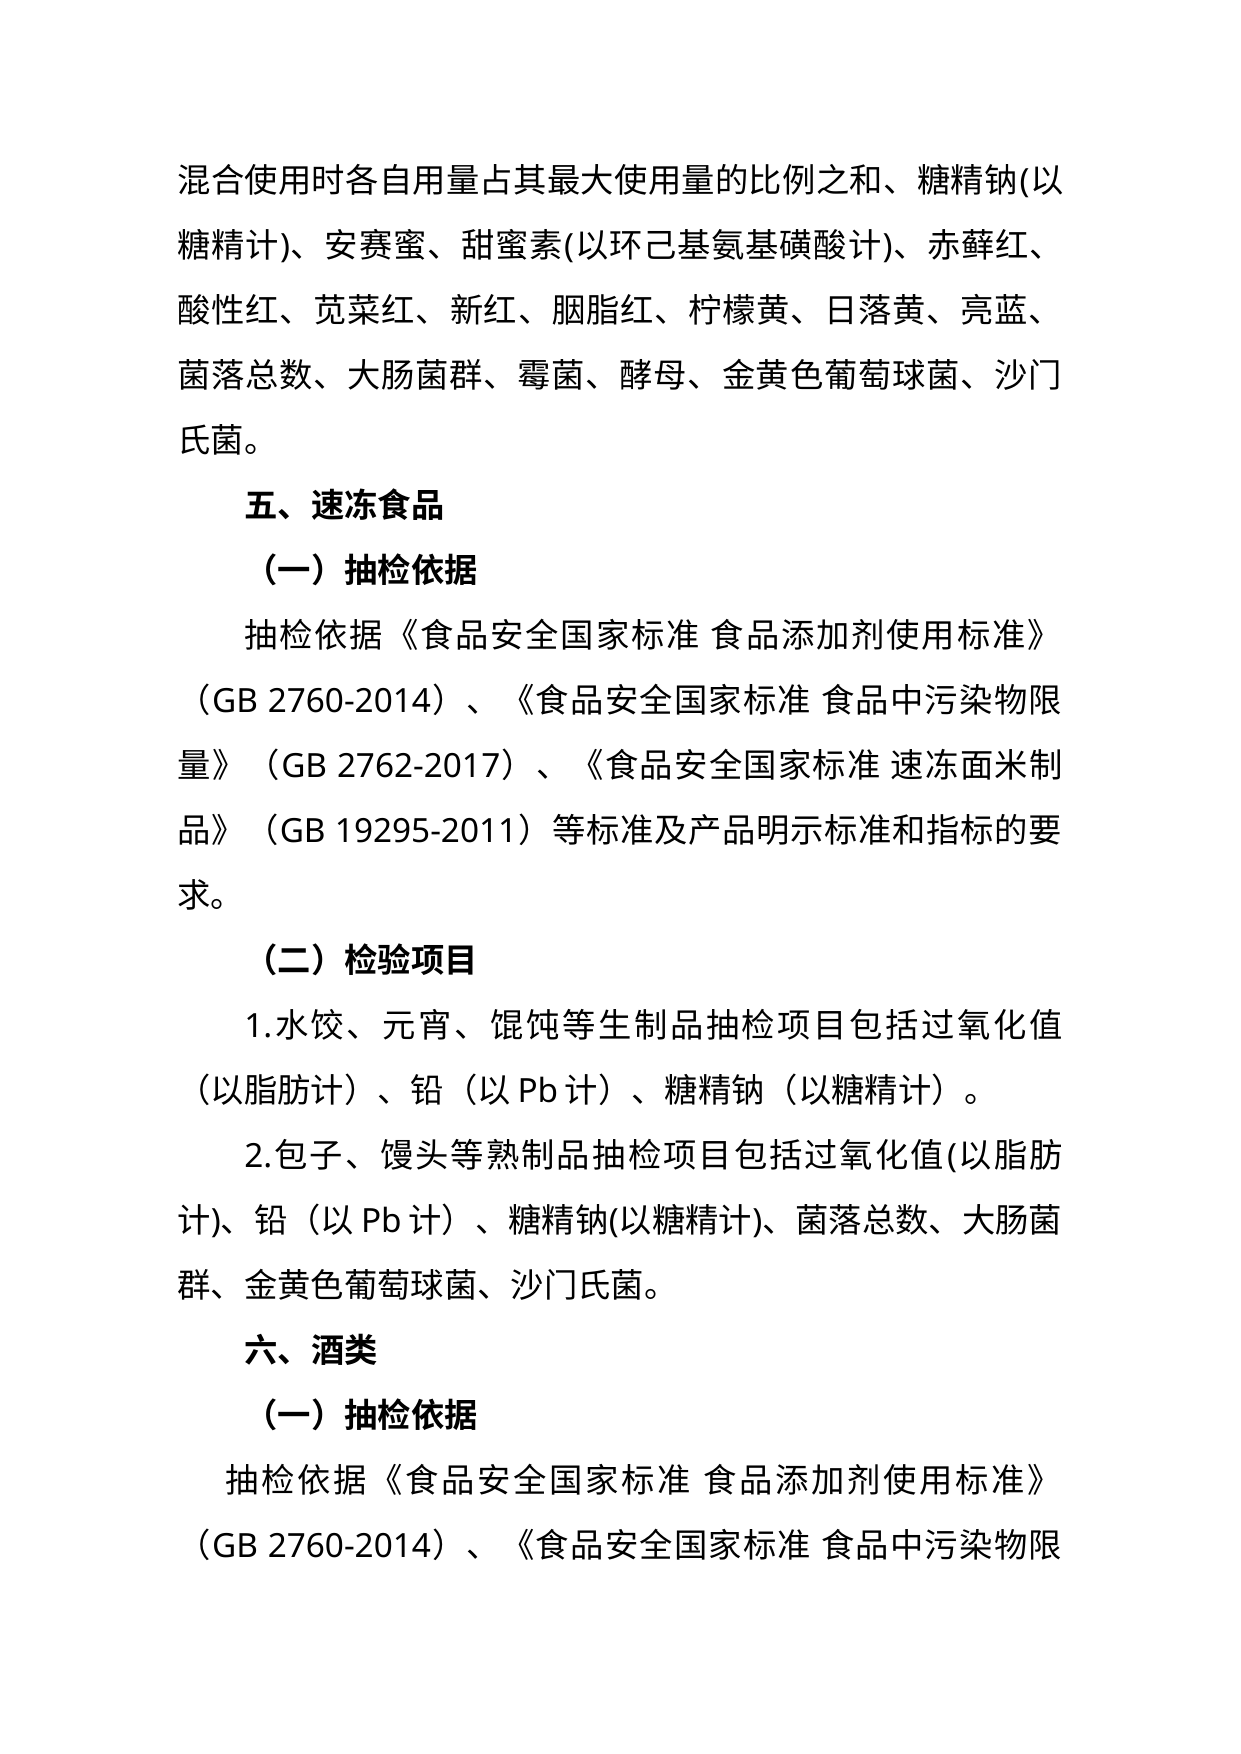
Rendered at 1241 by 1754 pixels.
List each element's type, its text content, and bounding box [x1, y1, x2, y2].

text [177, 1446, 1063, 1576]
text 抽检依据《食品安全国家标准 食品添加剂使用标准》（GB 2760-2014）、《食品安全国家标准 食品中污染物限量》（GB 2762-2017）、《食品安全国家标准 速冻面米制品》（GB 19295-2011）等标准及产品明示标准和指标的要求。 [177, 601, 1063, 926]
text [177, 146, 1063, 471]
list （一）抽检依据 [177, 536, 1063, 601]
list （二）检验项目 [177, 926, 1063, 991]
list 五、速冻食品 [177, 471, 1063, 536]
text （一）抽检依据 [177, 1381, 1063, 1446]
text 2.包子、馒头等熟制品抽检项目包括过氧化值(以脂肪计)、铅（以Pb计）、糖精钠(以糖精计)、菌落总数、大肠菌群、金黄色葡萄球菌、沙门氏菌。 [177, 1121, 1063, 1316]
text 六、酒类 [177, 1316, 1063, 1381]
text 1.水饺、元宵、馄饨等生制品抽检项目包括过氧化值（以脂肪计）、铅（以Pb计）、糖精钠（以糖精计）。 [177, 991, 1063, 1121]
